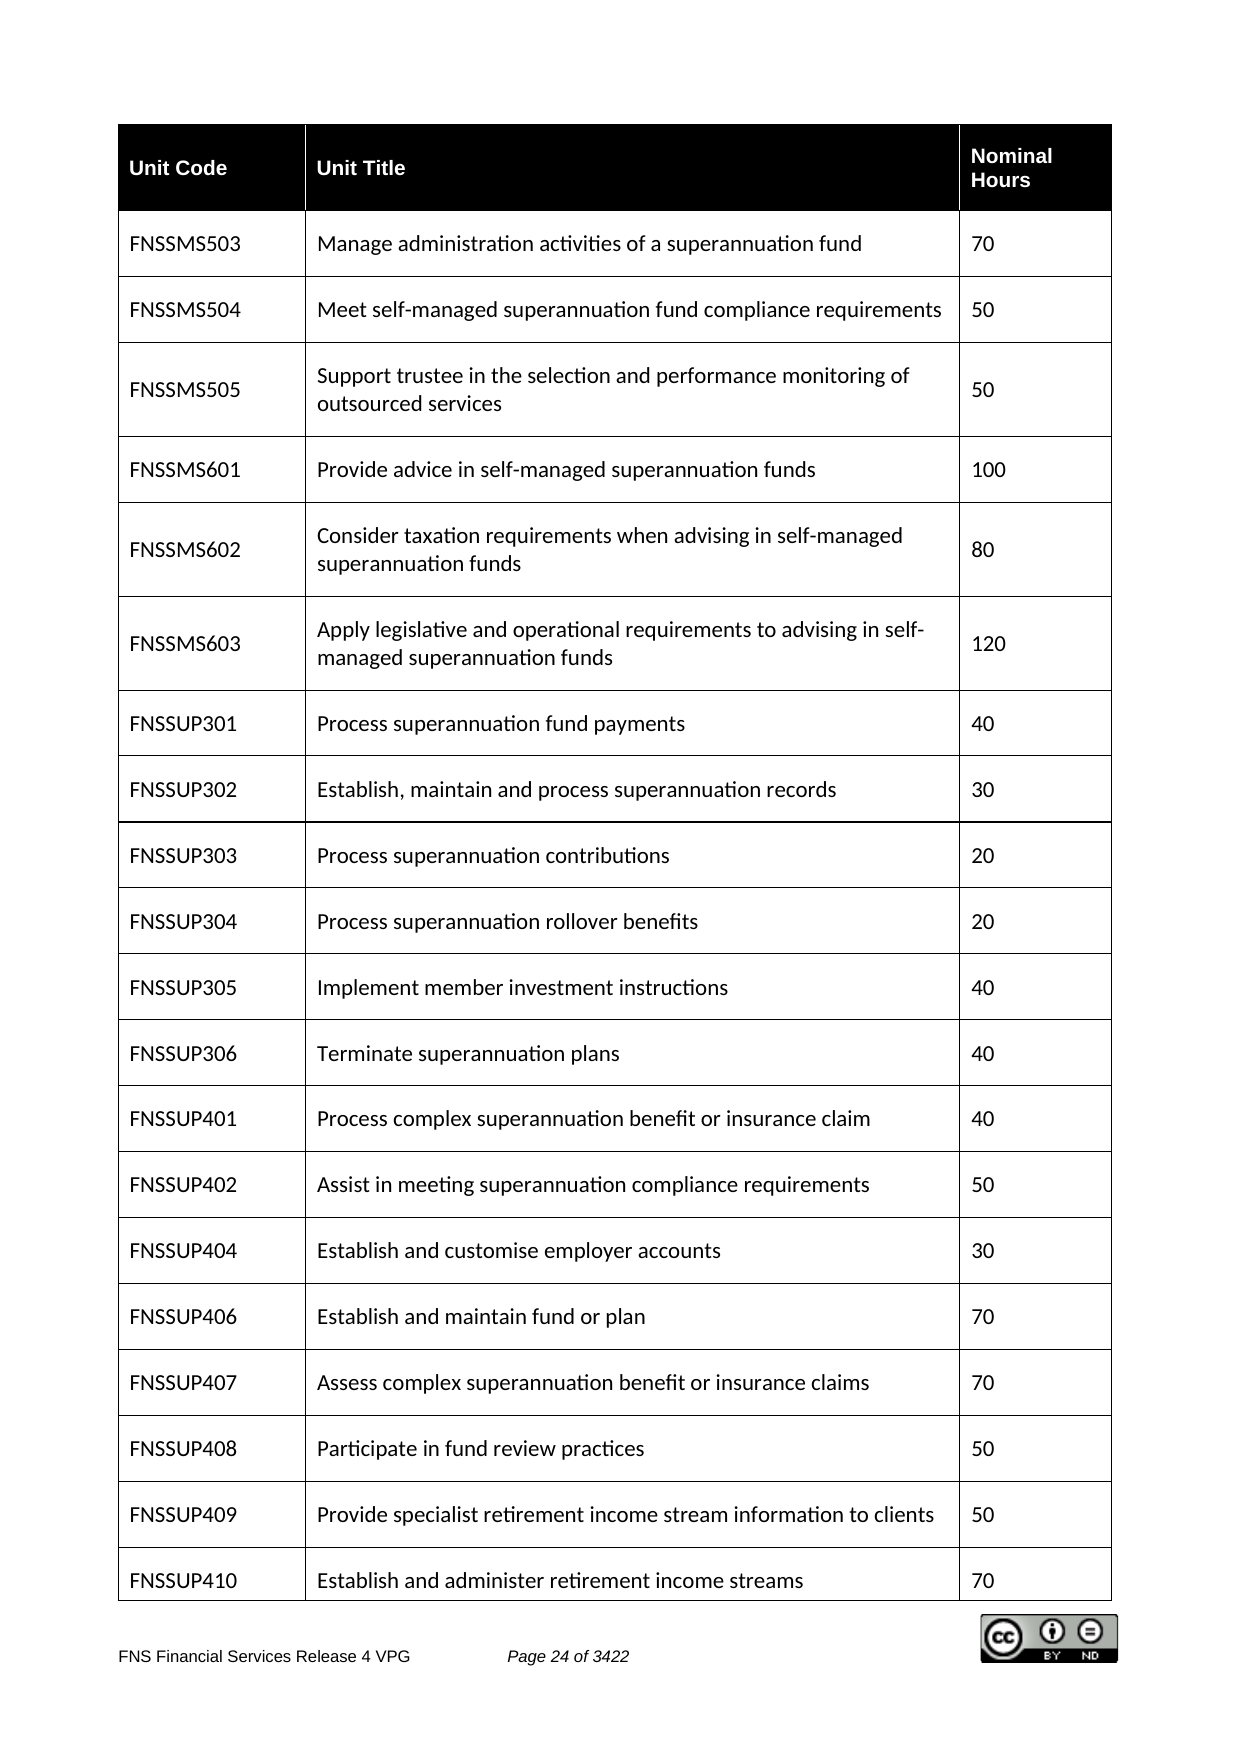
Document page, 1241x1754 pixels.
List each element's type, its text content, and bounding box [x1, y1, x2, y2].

table_cell FNSSUP407 [119, 1350, 305, 1415]
table_cell 40 [960, 1086, 1111, 1151]
table_cell FNSSUP401 [119, 1086, 305, 1151]
table_cell Establish and maintain fund or plan [306, 1284, 959, 1349]
table_cell Process complex superannuation benefit or insurance claim [306, 1086, 959, 1151]
table_cell 50 [960, 1152, 1111, 1217]
table_cell FNSSUP406 [119, 1284, 305, 1349]
table_cell Process superannuation contributions [306, 823, 959, 887]
table_cell FNSSUP410 [119, 1548, 305, 1600]
table_cell Apply legislative and operational requirements to advising in self-managed superannuation funds [306, 597, 959, 689]
table_cell FNSSUP301 [119, 691, 305, 755]
table_cell Participate in fund review practices [306, 1416, 959, 1481]
table_header Unit Title [306, 125, 959, 210]
table_cell FNSSMS503 [119, 211, 305, 276]
table_cell Provide specialist retirement income stream information to clients [306, 1482, 959, 1547]
table_cell 30 [960, 1218, 1111, 1283]
table_cell Process superannuation rollover benefits [306, 888, 959, 953]
table_cell Consider taxation requirements when advising in self-managed superannuation funds [306, 503, 959, 596]
table_cell 70 [960, 1548, 1111, 1600]
table_cell 70 [960, 211, 1111, 276]
table_cell 70 [960, 1350, 1111, 1415]
table_cell 20 [960, 888, 1111, 953]
table_cell 30 [960, 756, 1111, 821]
table_cell Terminate superannuation plans [306, 1020, 959, 1085]
table_cell FNSSMS504 [119, 277, 305, 342]
table_cell 120 [960, 597, 1111, 689]
table_cell Implement member investment instructions [306, 954, 959, 1019]
table_cell 20 [960, 823, 1111, 887]
table_cell 50 [960, 1416, 1111, 1481]
table_cell Assist in meeting superannuation compliance requirements [306, 1152, 959, 1217]
table_cell FNSSUP404 [119, 1218, 305, 1283]
table_cell Provide advice in self-managed superannuation funds [306, 437, 959, 502]
table_cell Assess complex superannuation benefit or insurance claims [306, 1350, 959, 1415]
table_cell Manage administration activities of a superannuation fund [306, 211, 959, 276]
table_cell FNSSUP306 [119, 1020, 305, 1085]
table_cell 50 [960, 277, 1111, 342]
table_cell FNSSUP402 [119, 1152, 305, 1217]
table_cell FNSSMS602 [119, 503, 305, 596]
table_cell 100 [960, 437, 1111, 502]
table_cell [306, 1548, 959, 1600]
table_header Unit Code [119, 125, 305, 210]
table_cell 40 [960, 691, 1111, 755]
table_cell FNSSUP302 [119, 756, 305, 821]
table_cell FNSSUP303 [119, 823, 305, 887]
table_header Nominal Hours [960, 125, 1111, 210]
table_cell FNSSMS603 [119, 597, 305, 689]
table_cell FNSSUP409 [119, 1482, 305, 1547]
table_cell FNSSUP305 [119, 954, 305, 1019]
table_cell 40 [960, 954, 1111, 1019]
table_cell FNSSMS505 [119, 343, 305, 436]
table_cell 50 [960, 1482, 1111, 1547]
table_cell Support trustee in the selection and performance monitoring of outsourced services [306, 343, 959, 436]
table_cell FNSSMS601 [119, 437, 305, 502]
table_cell FNSSUP304 [119, 888, 305, 953]
table_cell 70 [960, 1284, 1111, 1349]
table_cell Establish and customise employer accounts [306, 1218, 959, 1283]
table_cell FNSSUP408 [119, 1416, 305, 1481]
picture [980, 1614, 1119, 1663]
table_cell Process superannuation fund payments [306, 691, 959, 755]
table_cell 40 [960, 1020, 1111, 1085]
table_cell 50 [960, 343, 1111, 436]
table_cell Establish, maintain and process superannuation records [306, 756, 959, 821]
table_cell 80 [960, 503, 1111, 596]
table_cell Meet self-managed superannuation fund compliance requirements [306, 277, 959, 342]
